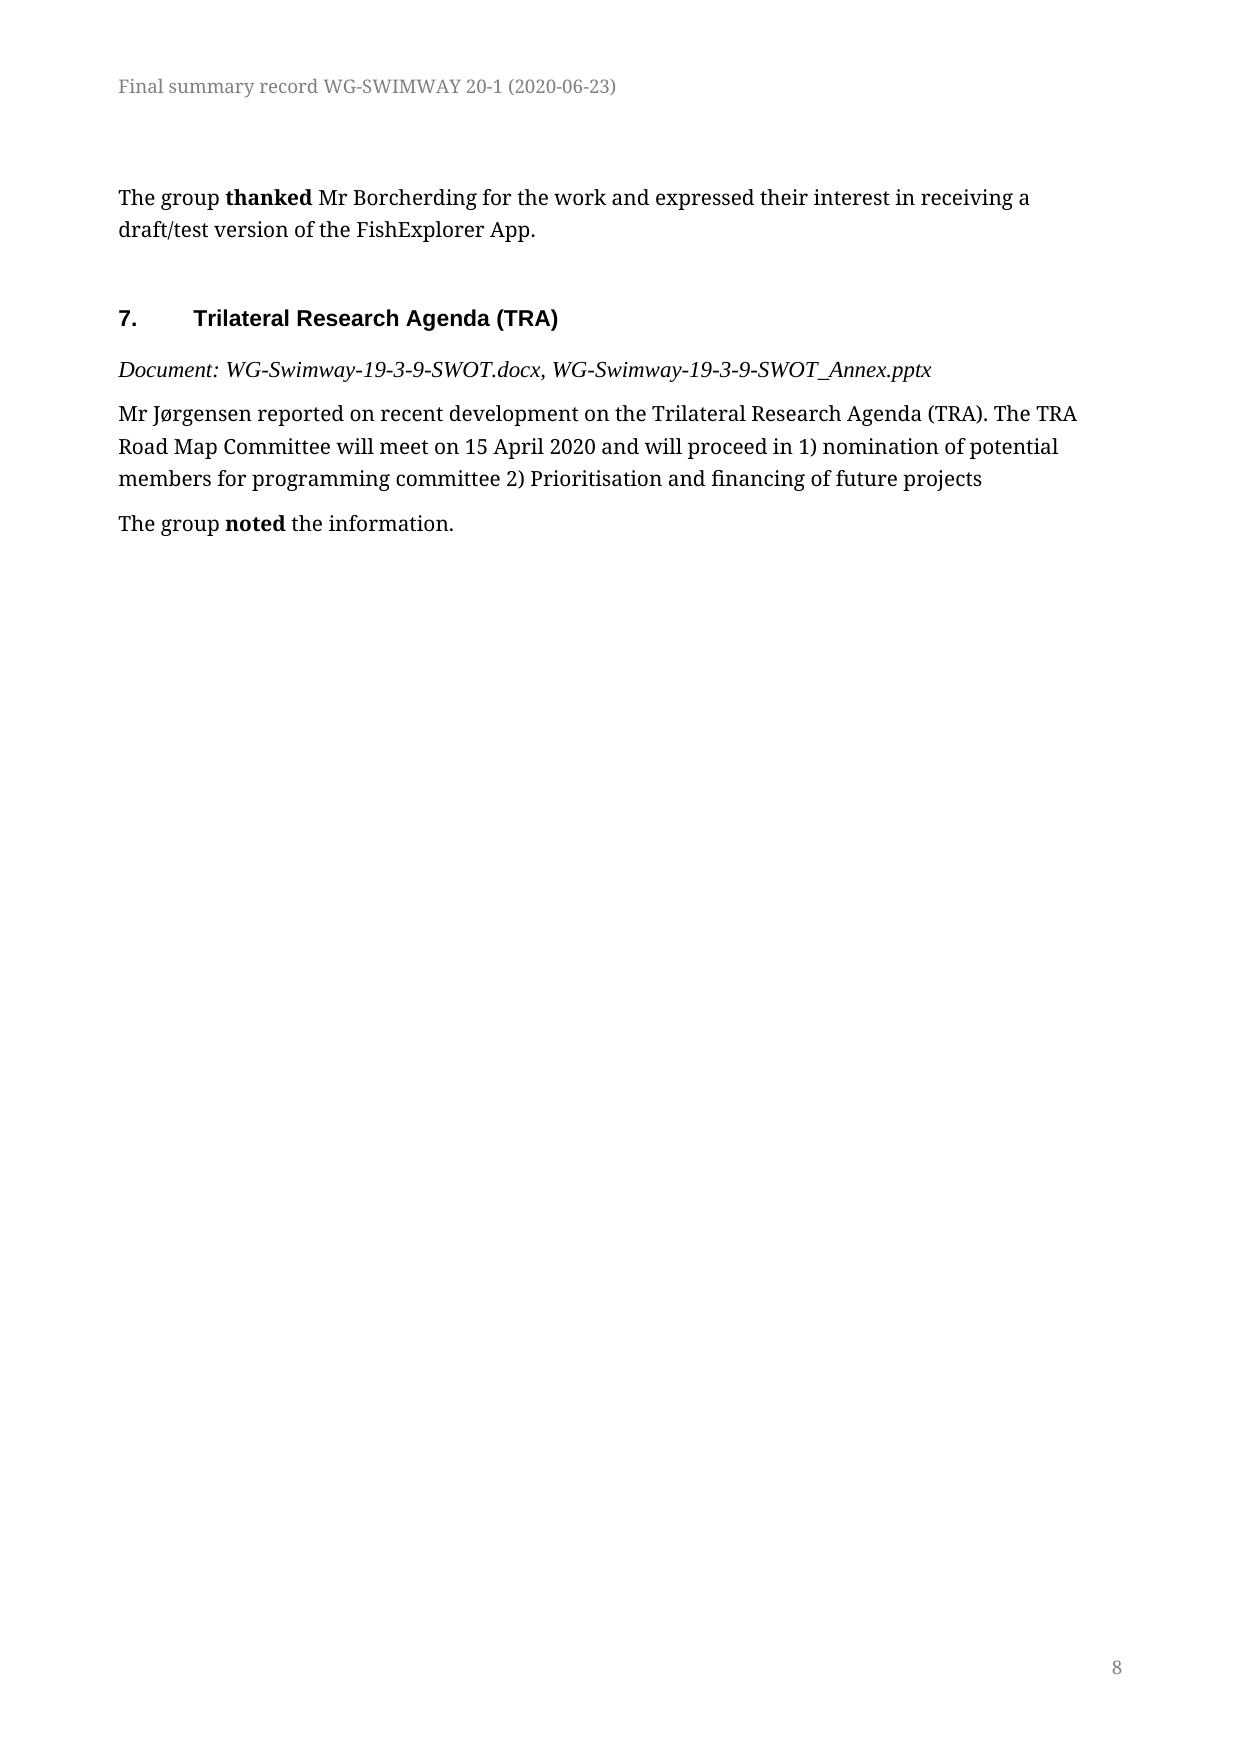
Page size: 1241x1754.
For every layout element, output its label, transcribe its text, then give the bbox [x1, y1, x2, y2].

list Trilateral Research Agenda (TRA) [118, 305, 1122, 332]
text The group noted the information. [118, 509, 1122, 538]
text The group thanked Mr Borcherding for the work and expressed their interest in receiving a draft/test version of the FishExplorer App. [118, 183, 1122, 244]
text Document: WG-Swimway-19-3-9-SWOT.docx, WG-Swimway-19-3-9-SWOT_Annex.pptx [118, 356, 1122, 383]
text Mr Jørgensen reported on recent development on the Trilateral Research Agenda (TRA). The TRA Road Map Committee will meet on 15 April 2020 and will proceed in 1) nomination of potential members for programming committee 2) Prioritisation and financing of future projects [118, 399, 1122, 493]
